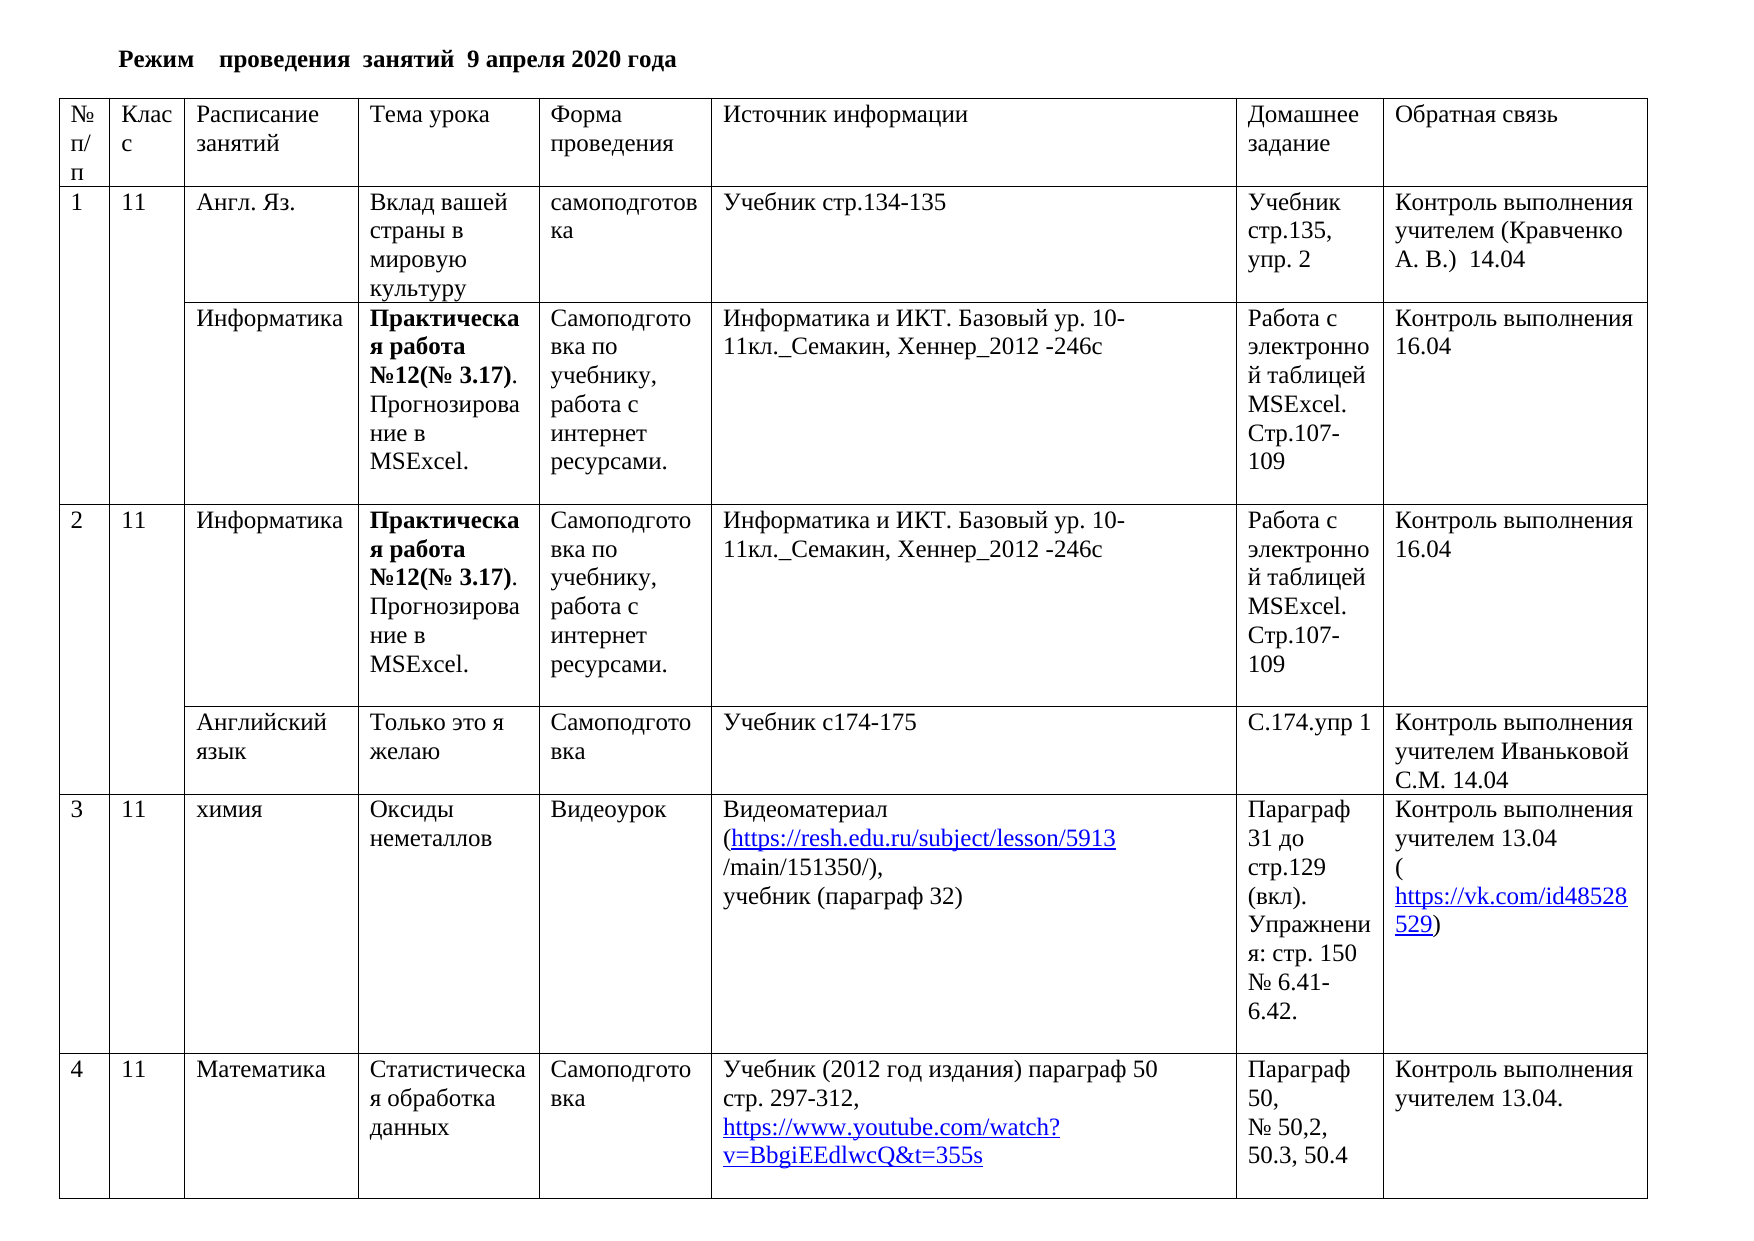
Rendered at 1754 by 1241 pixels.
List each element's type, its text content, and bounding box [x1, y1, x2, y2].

table_cell 4 [60, 1054, 109, 1198]
table_header Домашнее задание [1237, 99, 1383, 186]
table_cell Контроль выполнения учителем Иваньковой С.М. 14.04 [1384, 707, 1647, 793]
table_cell Самоподготовка по учебнику, работа с интернет ресурсами. [540, 303, 711, 504]
table_cell Учебник с174-175 [712, 707, 1236, 793]
table_cell 11 [110, 1054, 184, 1198]
table_cell Учебник (2012 год издания) параграф 50 стр. 297-312, https://www.youtube.com/watch?v=BbgiEEdlwcQ&t=355s [712, 1054, 1236, 1198]
table_cell Вклад вашей страны в мировую культуру [359, 187, 539, 302]
table_cell 1 [60, 187, 109, 504]
table_cell Работа с электронной таблицей MSExcel. Стр.107-109 [1237, 505, 1383, 706]
table_header № п/п [60, 99, 109, 186]
table_cell Контроль выполнения учителем 13.04. [1384, 1054, 1647, 1198]
table_cell самоподготовка [540, 187, 711, 302]
table_cell Самоподготовка [540, 707, 711, 793]
table_cell Англ. Яз. [185, 187, 358, 302]
table_cell Учебник стр.135, упр. 2 [1237, 187, 1383, 302]
table_cell Видеоурок [540, 795, 711, 1053]
table_cell Практическая работа №12(№ 3.17). Прогнозирование в MSExcel. [359, 505, 539, 706]
table_cell Работа с электронной таблицей MSExcel. Стр.107-109 [1237, 303, 1383, 504]
table_cell Контроль выполнения 16.04 [1384, 303, 1647, 504]
table_cell Информатика [185, 505, 358, 706]
table_cell Параграф 31 до стр.129 (вкл). Упражнения: стр. 150 № 6.41-6.42. [1237, 795, 1383, 1053]
table_cell Практическая работа №12(№ 3.17). Прогнозирование в MSExcel. [359, 303, 539, 504]
table_cell Оксиды неметаллов [359, 795, 539, 1053]
table_cell Математика [185, 1054, 358, 1198]
table_cell 2 [60, 505, 109, 793]
table_cell Самоподготовка по учебнику, работа с интернет ресурсами. [540, 505, 711, 706]
table_cell химия [185, 795, 358, 1053]
table_cell 3 [60, 795, 109, 1053]
table_cell Английский язык [185, 707, 358, 793]
table_header Обратная связь [1384, 99, 1647, 186]
table_cell Учебник стр.134-135 [712, 187, 1236, 302]
table_cell Контроль выполнения учителем (Кравченко А. В.) 14.04 [1384, 187, 1647, 302]
table_cell Параграф 50, № 50,2, 50.3, 50.4 [1237, 1054, 1383, 1198]
table_cell Только это я желаю [359, 707, 539, 793]
table_cell Контроль выполнения учителем 13.04 (https://vk.com/id48528529) [1384, 795, 1647, 1053]
table_cell Контроль выполнения 16.04 [1384, 505, 1647, 706]
table_header Тема урока [359, 99, 539, 186]
table_cell Видеоматериал (https://resh.edu.ru/subject/lesson/5913 /main/151350/), учебник (параграф 32) [712, 795, 1236, 1053]
table_cell 11 [110, 795, 184, 1053]
table_cell 11 [110, 505, 184, 793]
table_cell С.174.упр 1 [1237, 707, 1383, 793]
table_header Класс [110, 99, 184, 186]
table_cell Информатика и ИКТ. Базовый ур. 10-11кл._Семакин, Хеннер_2012 -246с [712, 505, 1236, 706]
table_cell Информатика [185, 303, 358, 504]
table_cell Информатика и ИКТ. Базовый ур. 10-11кл._Семакин, Хеннер_2012 -246с [712, 303, 1236, 504]
text Режим проведения занятий 9 апреля 2020 года [118, 44, 1636, 73]
table_cell Самоподготовка [540, 1054, 711, 1198]
table_cell 11 [110, 187, 184, 504]
table_cell Статистическая обработка данных [359, 1054, 539, 1198]
table_header Источник информации [712, 99, 1236, 186]
table_header Форма проведения [540, 99, 711, 186]
table_header Расписание занятий [185, 99, 358, 186]
